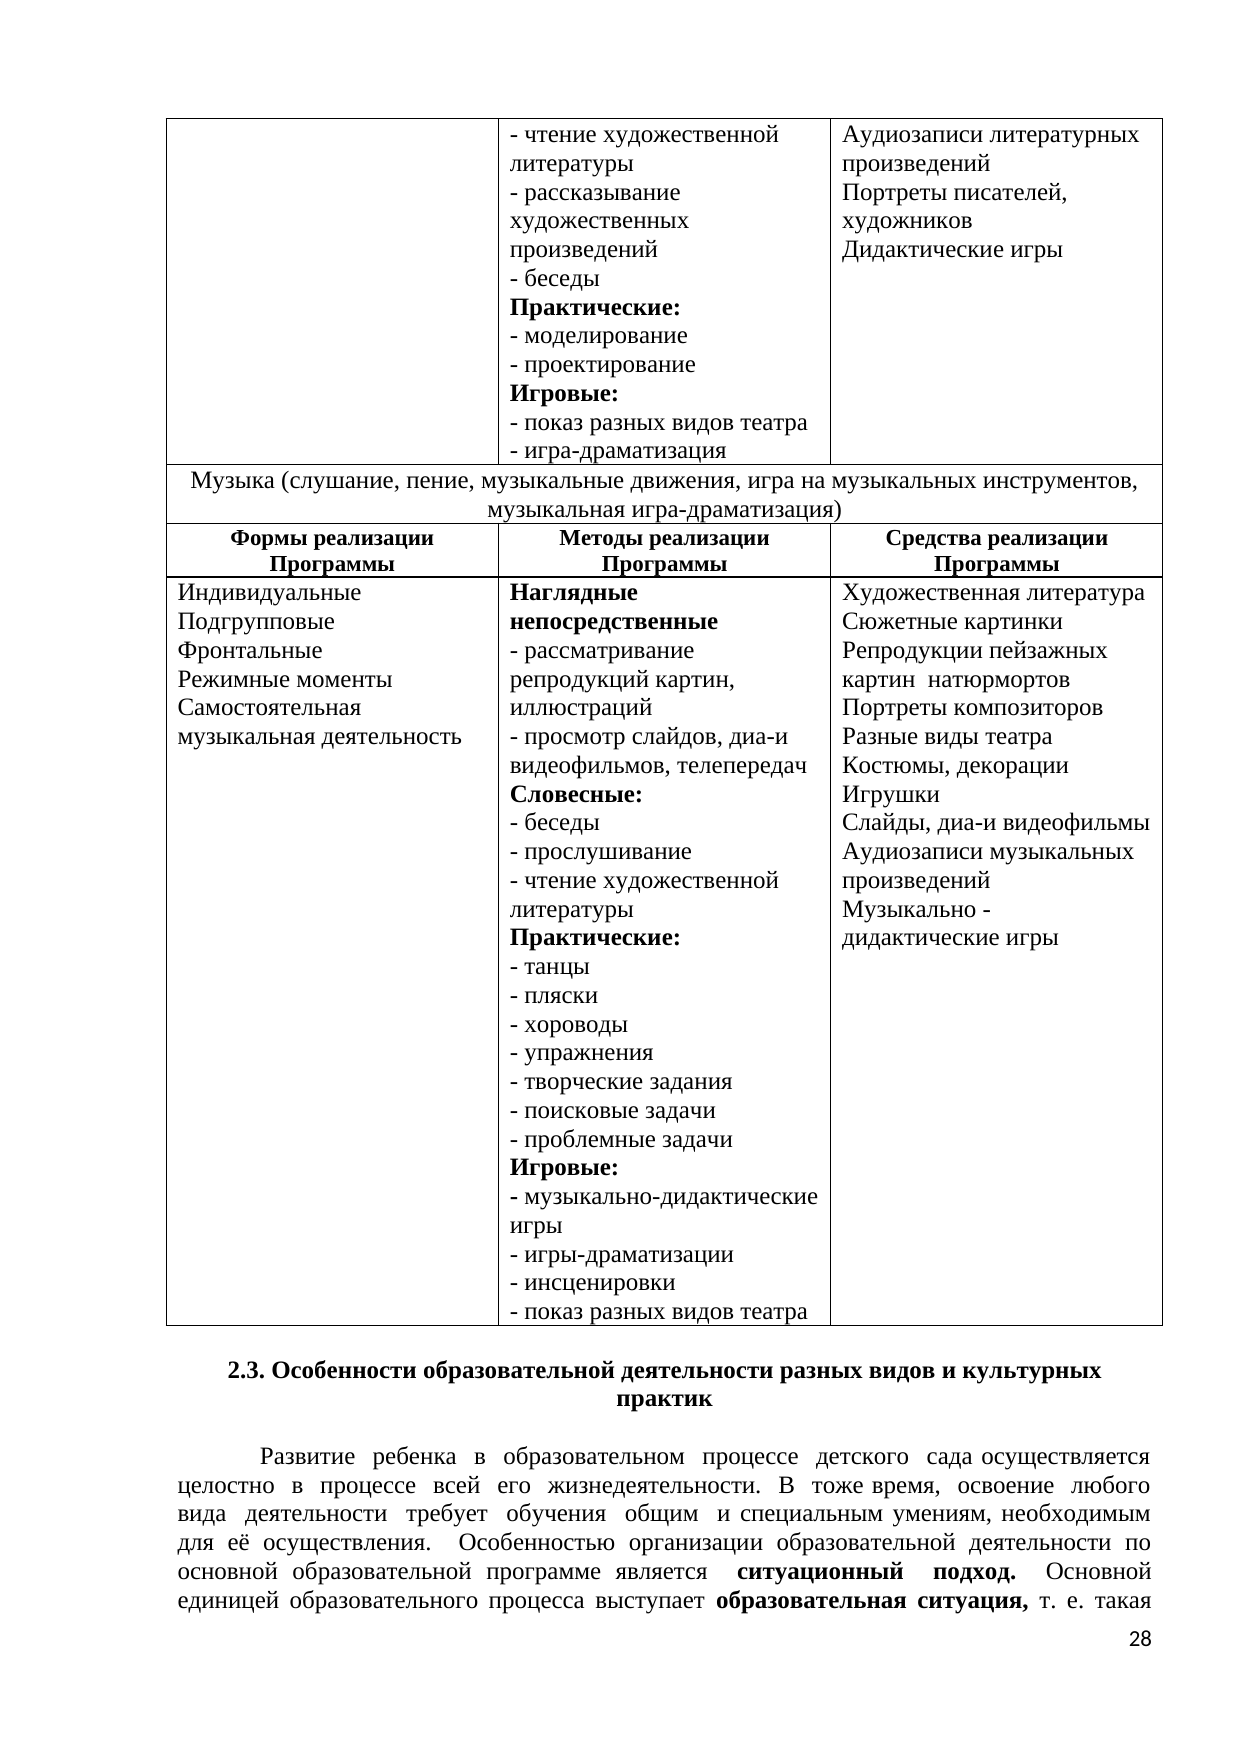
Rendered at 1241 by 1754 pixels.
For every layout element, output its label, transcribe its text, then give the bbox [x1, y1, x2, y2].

text 2.3. Особенности образовательной деятельности разных видов и культурных практик [177, 1355, 1152, 1412]
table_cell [499, 119, 830, 464]
table_cell Наглядные непосредственные - рассматривание репродукций картин, иллюстраций - просмотр слайдов, диа-и видеофильмов, телепередач Словесные: - беседы - прослушивание - чтение художественной литературы Практические: - танцы - пляски - хороводы - упражнения - творческие задания - поисковые задачи - проблемные задачи Игровые: - музыкально-дидактические игры - игры-драматизации - инсценировки - показ разных видов театра [499, 578, 830, 1325]
table_cell Методы реализации Программы [499, 524, 830, 576]
table_cell Художественная литература Сюжетные картинки Репродукции пейзажных картин натюрмортов Портреты композиторов Разные виды театра Костюмы, декорации Игрушки Слайды, диа-и видеофильмы Аудиозаписи музыкальных произведений Музыкально - дидактические игры [831, 578, 1162, 1325]
table_cell Индивидуальные Подгрупповые Фронтальные Режимные моменты Самостоятельная музыкальная деятельность [167, 578, 498, 1325]
table_cell Формы реализации Программы [167, 524, 498, 576]
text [177, 1441, 1152, 1613]
table_cell Средства реализации Программы [831, 524, 1162, 576]
table_cell Музыка (слушание, пение, музыкальные движения, игра на музыкальных инструментов, музыкальная игра-драматизация) [167, 465, 1162, 523]
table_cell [831, 119, 1162, 464]
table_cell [167, 119, 498, 464]
